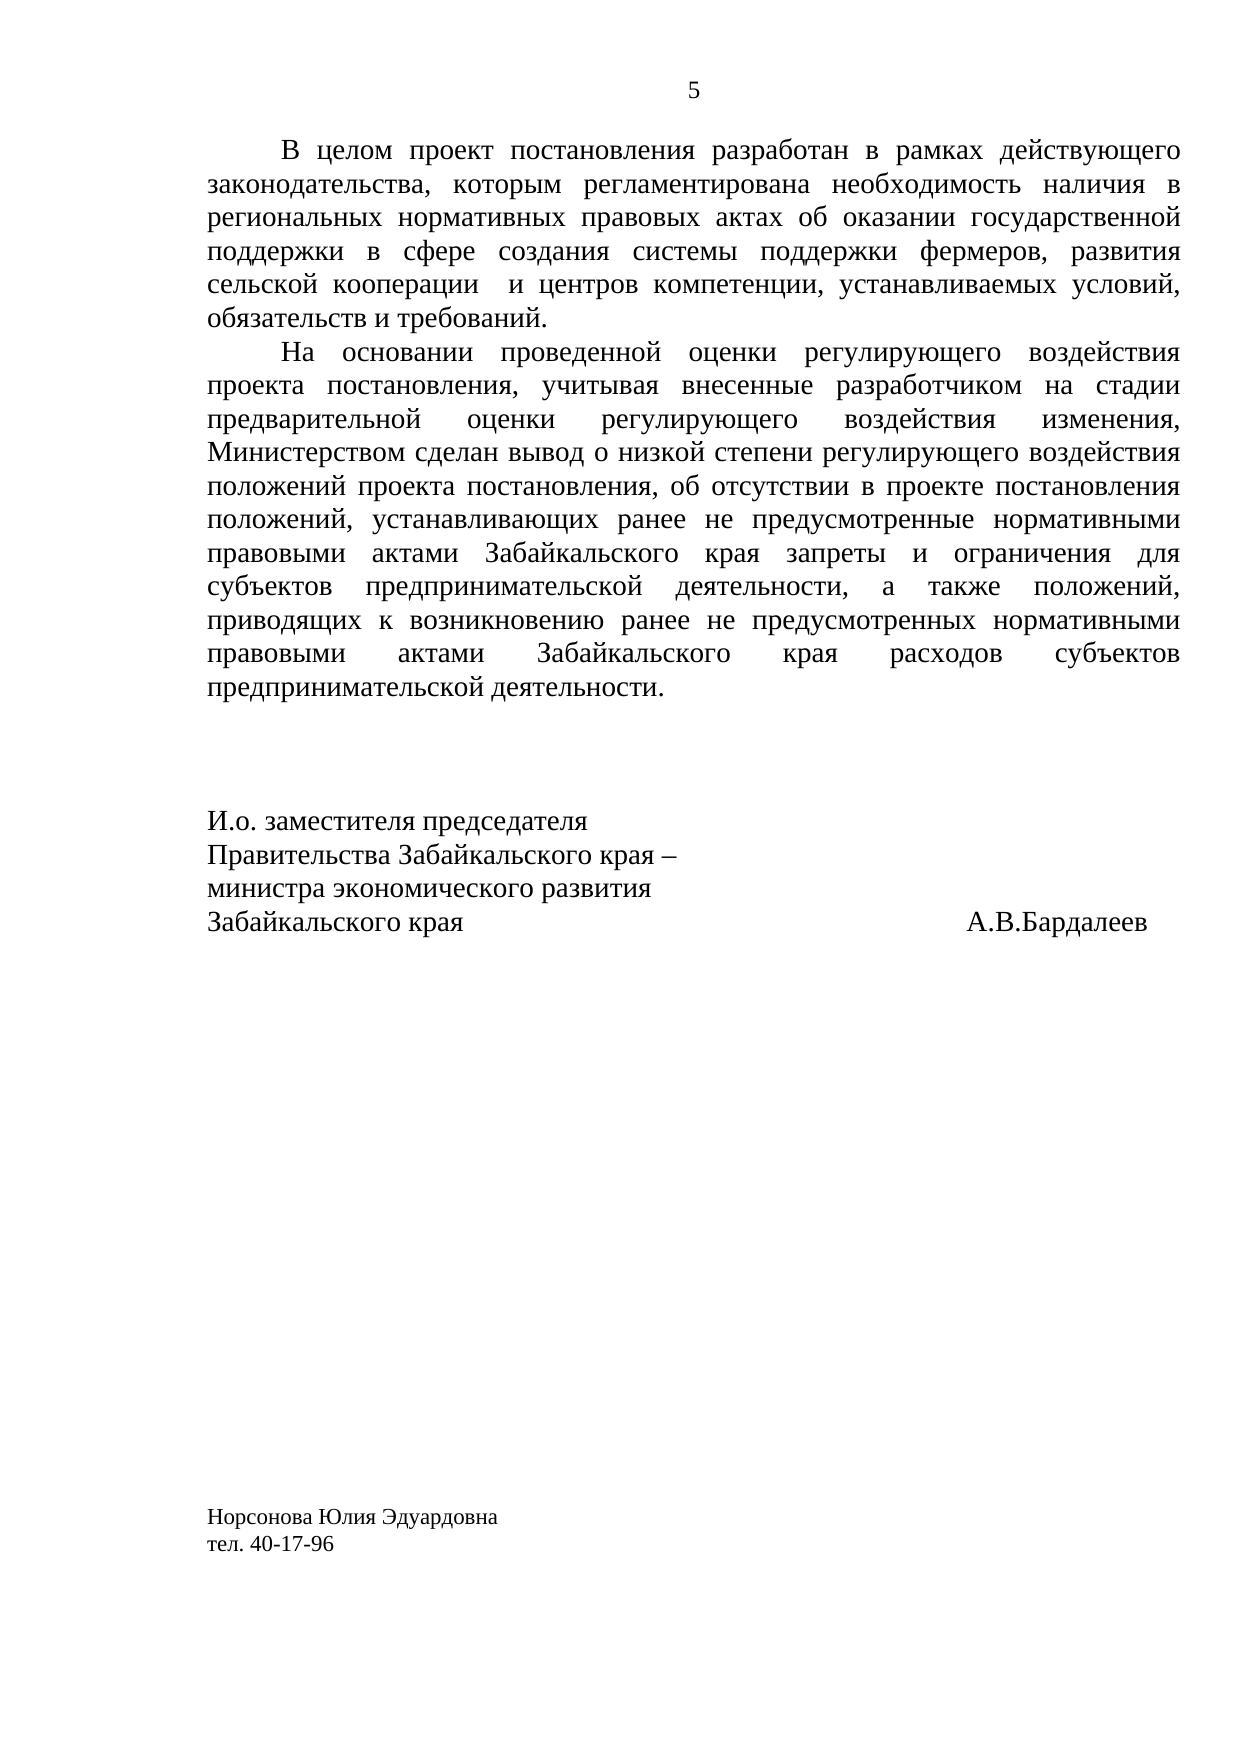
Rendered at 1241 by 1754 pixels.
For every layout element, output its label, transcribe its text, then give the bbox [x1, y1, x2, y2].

text Забайкальского края А.В.Бардалеев [207, 904, 1181, 937]
text министра экономического развития [207, 870, 1181, 904]
text В целом проект постановления разработан в рамках действующего законодательства, которым регламентирована необходимость наличия в региональных нормативных правовых актах об оказании государственной поддержки в сфере создания системы поддержки фермеров, развития сельской кооперации и центров компетенции, устанавливаемых условий, обязательств и требований. [207, 132, 1182, 334]
text Правительства Забайкальского края – [207, 837, 1181, 870]
text На основании проведенной оценки регулирующего воздействия проекта постановления, учитывая внесенные разработчиком на стадии предварительной оценки регулирующего воздействия изменения, Министерством сделан вывод о низкой степени регулирующего воздействия положений проекта постановления, об отсутствии в проекте постановления положений, устанавливающих ранее не предусмотренные нормативными правовыми актами Забайкальского края запреты и ограничения для субъектов предпринимательской деятельности, а также положений, приводящих к возникновению ранее не предусмотренных нормативными правовыми актами Забайкальского края расходов субъектов предпринимательской деятельности. [207, 334, 1181, 703]
text Норсонова Юлия Эдуардовна [207, 1503, 1181, 1530]
text И.о. заместителя председателя [207, 803, 1181, 837]
text тел. 40-17-96 [207, 1530, 1181, 1556]
